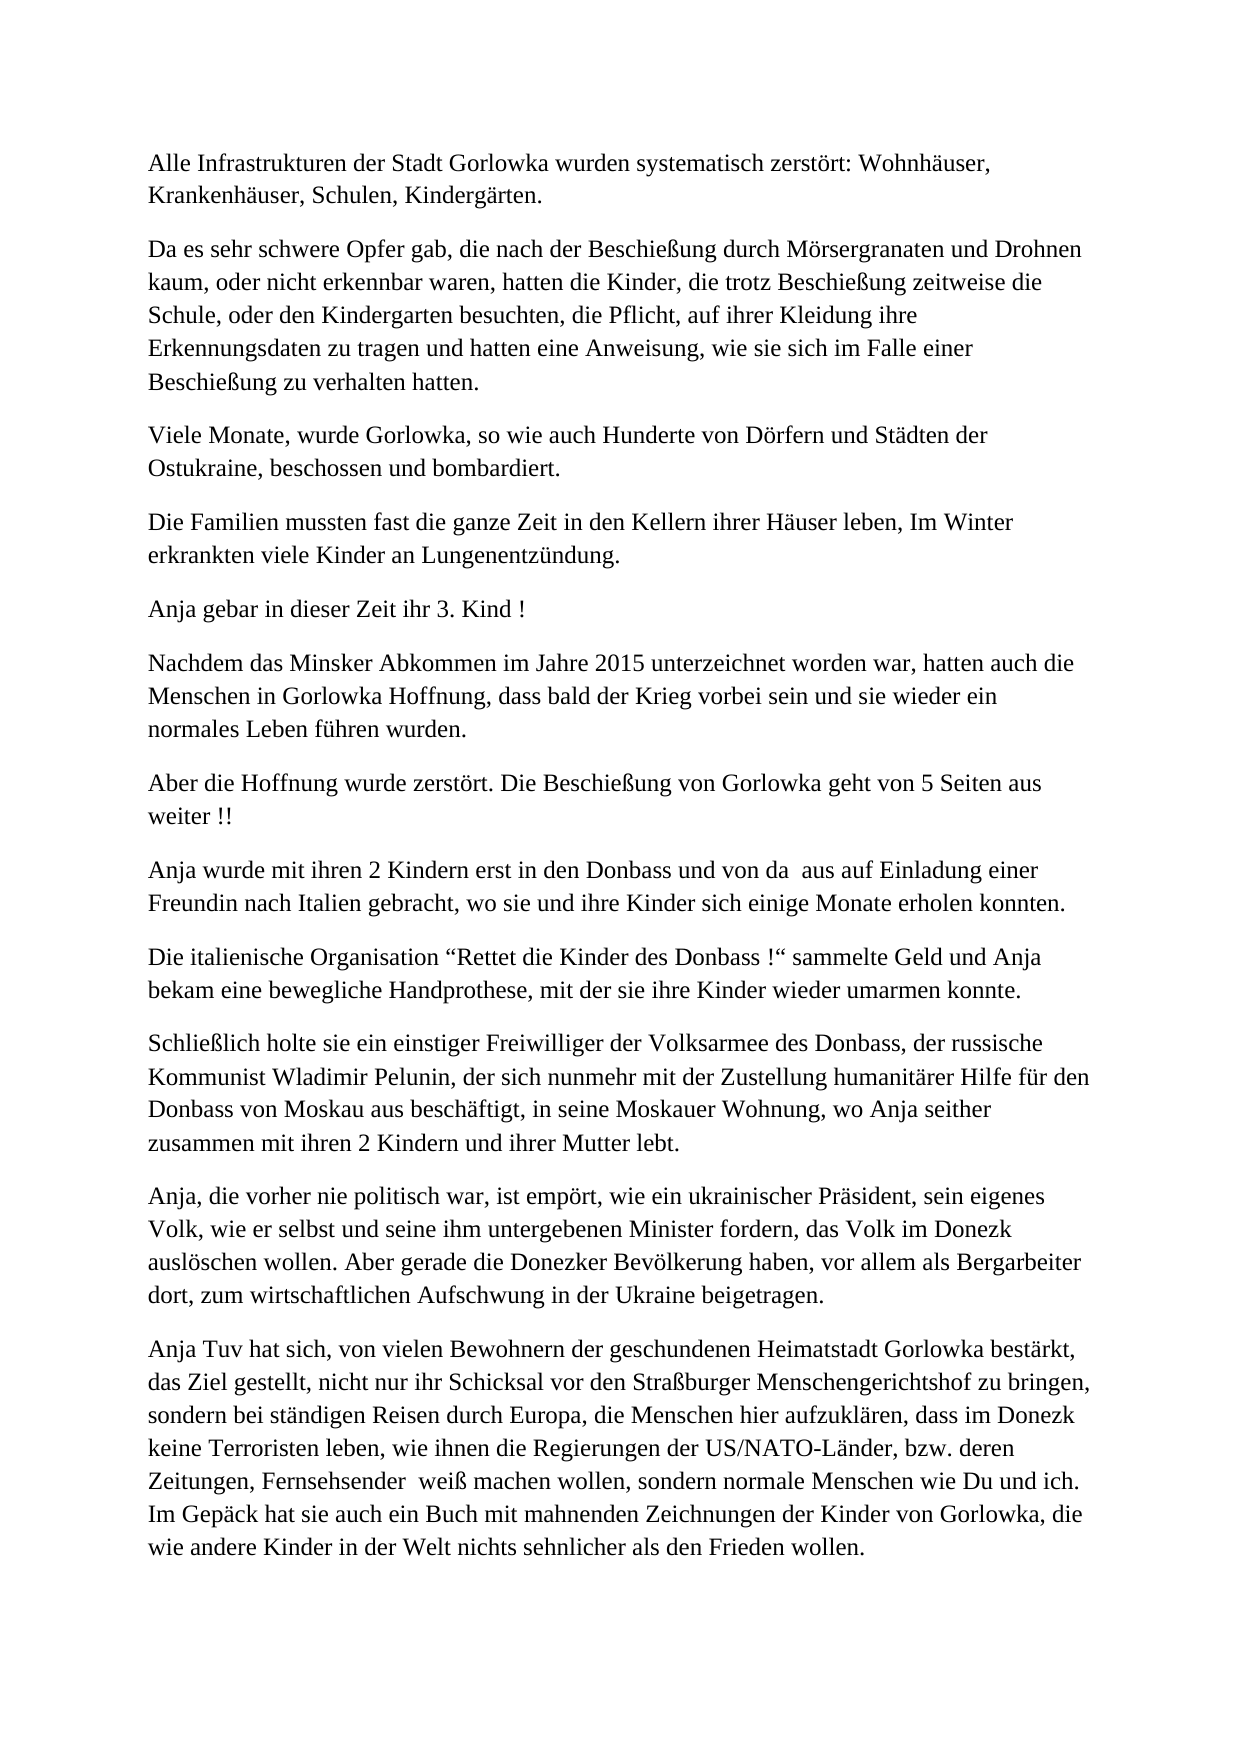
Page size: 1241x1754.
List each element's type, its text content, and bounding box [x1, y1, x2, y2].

text Viele Monate, wurde Gorlowka, so wie auch Hunderte von Dörfern und Städten der Ostukraine, beschossen und bombardiert. [148, 420, 1093, 482]
text Anja gebar in dieser Zeit ihr 3. Kind ! [148, 594, 1093, 623]
text Nachdem das Minsker Abkommen im Jahre 2015 unterzeichnet worden war, hatten auch die Menschen in Gorlowka Hoffnung, dass bald der Krieg vorbei sein und sie wieder ein normales Leben führen wurden. [148, 648, 1093, 743]
text Die Familien mussten fast die ganze Zeit in den Kellern ihrer Häuser leben, Im Winter erkrankten viele Kinder an Lungenentzündung. [148, 507, 1093, 569]
text Aber die Hoffnung wurde zerstört. Die Beschießung von Gorlowka geht von 5 Seiten aus weiter !! [148, 768, 1093, 830]
text Schließlich holte sie ein einstiger Freiwilliger der Volksarmee des Donbass, der russische Kommunist Wladimir Pelunin, der sich nunmehr mit der Zustellung humanitärer Hilfe für den Donbass von Moskau aus beschäftigt, in seine Moskauer Wohnung, wo Anja seither zusammen mit ihren 2 Kindern und ihrer Mutter lebt. [148, 1028, 1093, 1156]
text Anja Tuv hat sich, von vielen Bewohnern der geschundenen Heimatstadt Gorlowka bestärkt, das Ziel gestellt, nicht nur ihr Schicksal vor den Straßburger Menschengerichtshof zu bringen, sondern bei ständigen Reisen durch Europa, die Menschen hier aufzuklären, dass im Donezk keine Terroristen leben, wie ihnen die Regierungen der US/NATO-Länder, bzw. deren Zeitungen, Fernsehsender weiß machen wollen, sondern normale Menschen wie Du und ich. Im Gepäck hat sie auch ein Buch mit mahnenden Zeichnungen der Kinder von Gorlowka, die wie andere Kinder in der Welt nichts sehnlicher als den Frieden wollen. [148, 1334, 1093, 1561]
text Die italienische Organisation “Rettet die Kinder des Donbass !“ sammelte Geld und Anja bekam eine bewegliche Handprothese, mit der sie ihre Kinder wieder umarmen konnte. [148, 942, 1093, 1003]
text Anja wurde mit ihren 2 Kindern erst in den Donbass und von da aus auf Einladung einer Freundin nach Italien gebracht, wo sie und ihre Kinder sich einige Monate erholen konnten. [148, 855, 1093, 917]
text Anja, die vorher nie politisch war, ist empört, wie ein ukrainischer Präsident, sein eigenes Volk, wie er selbst und seine ihm untergebenen Minister fordern, das Volk im Donezk auslöschen wollen. Aber gerade die Donezker Bevölkerung haben, vor allem als Bergarbeiter dort, zum wirtschaftlichen Aufschwung in der Ukraine beigetragen. [148, 1181, 1093, 1309]
text Alle Infrastrukturen der Stadt Gorlowka wurden systematisch zerstört: Wohnhäuser, Krankenhäuser, Schulen, Kindergärten. [148, 148, 1093, 209]
text Da es sehr schwere Opfer gab, die nach der Beschießung durch Mörsergranaten und Drohnen kaum, oder nicht erkennbar waren, hatten die Kinder, die trotz Beschießung zeitweise die Schule, oder den Kindergarten besuchten, die Pflicht, auf ihrer Kleidung ihre Erkennungsdaten zu tragen und hatten eine Anweisung, wie sie sich im Falle einer Beschießung zu verhalten hatten. [148, 234, 1093, 395]
